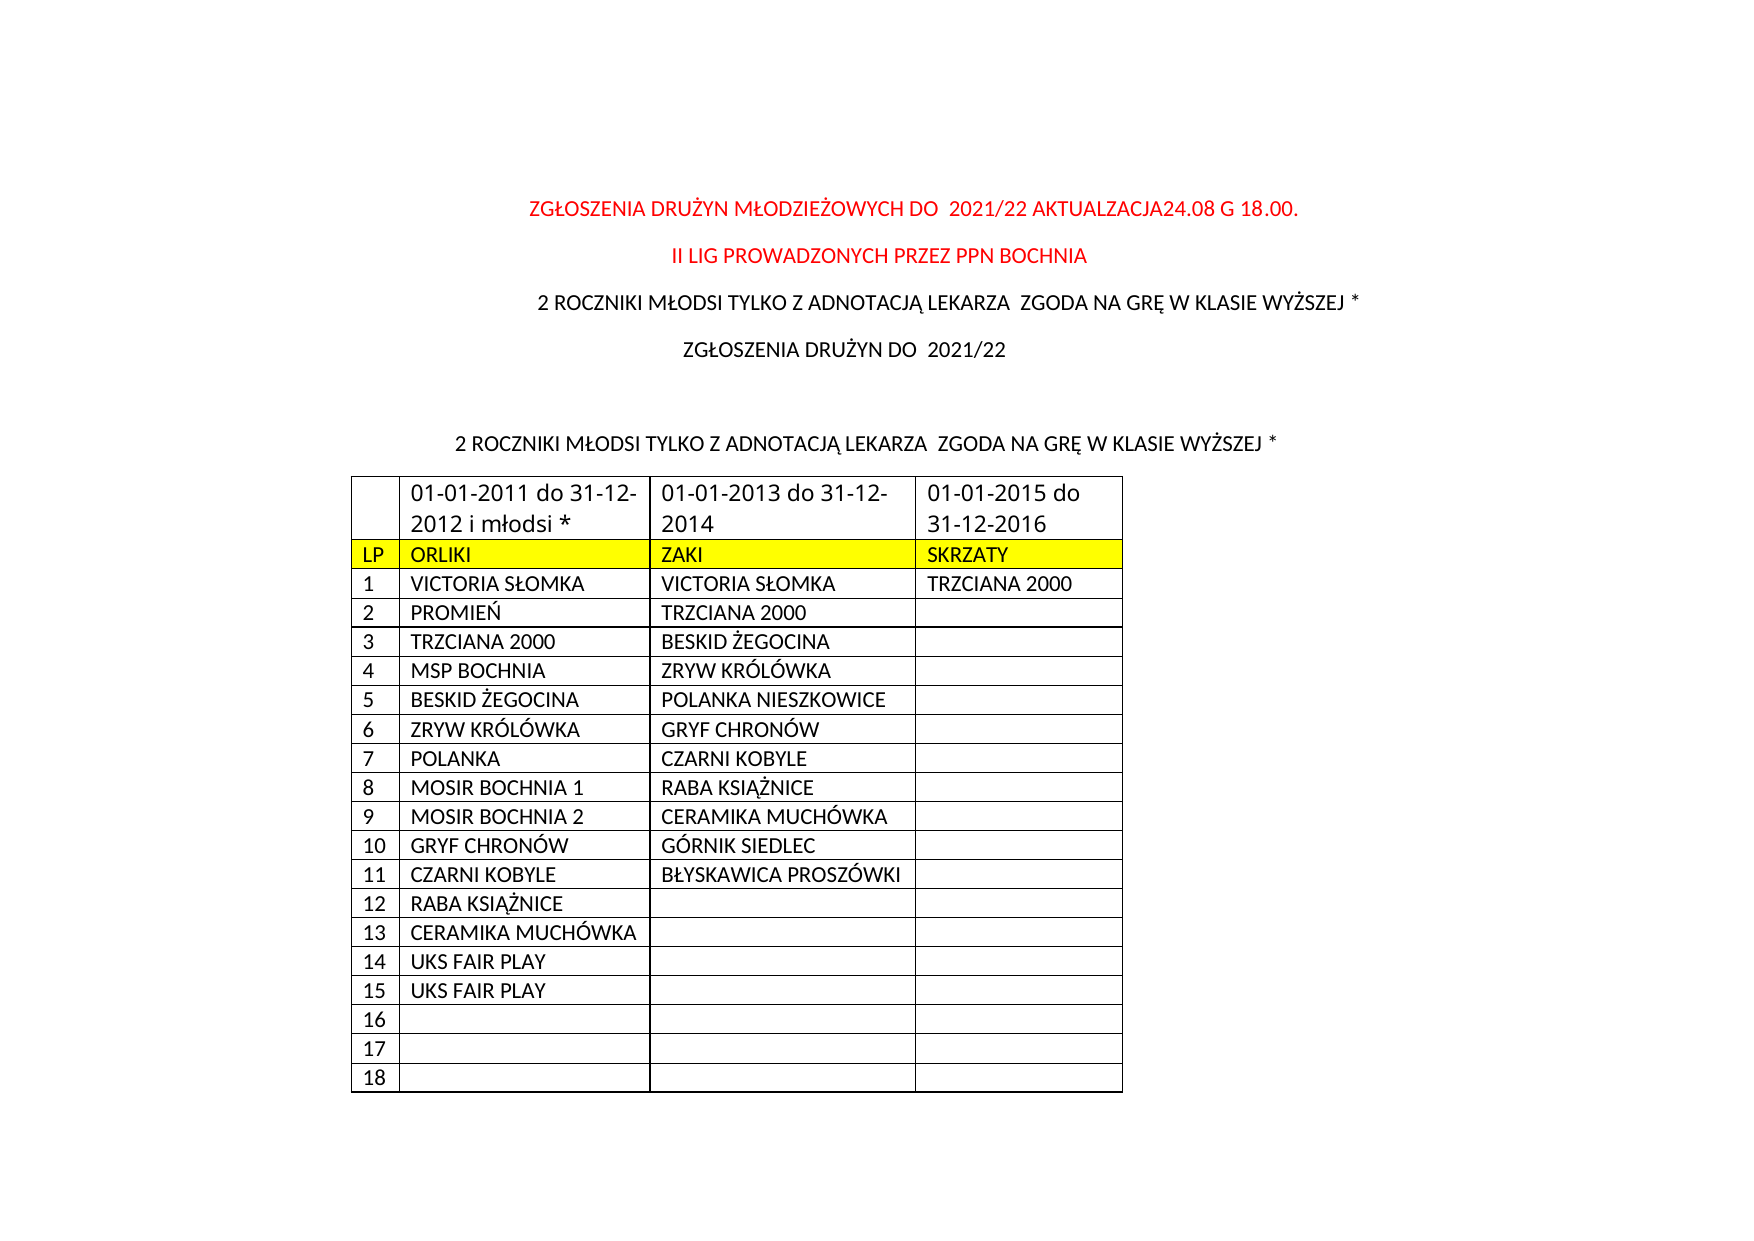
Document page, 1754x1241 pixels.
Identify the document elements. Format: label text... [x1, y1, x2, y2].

table_cell [400, 1034, 649, 1062]
table_cell UKS FAIR PLAY [400, 976, 649, 1004]
table_header 01-01-2015 do 31-12-2016 [916, 477, 1122, 539]
table_cell [651, 1005, 915, 1033]
table_header [352, 477, 399, 539]
table_cell 2 [352, 599, 399, 626]
table_cell 1 [352, 569, 399, 597]
table_cell GÓRNIK SIEDLEC [651, 831, 915, 859]
table_cell [916, 976, 1122, 1004]
table_cell [916, 1064, 1122, 1091]
table_cell 11 [352, 860, 399, 888]
table_cell 8 [352, 773, 399, 801]
table_cell [916, 860, 1122, 888]
table_cell [916, 686, 1122, 714]
table_cell [916, 715, 1122, 743]
list 2 ROCZNIKI MŁODSI TYLKO Z ADNOTACJĄ LEKARZA ZGODA NA GRĘ W KLASIE WYŻSZEJ * [254, 429, 1606, 457]
table_cell MOSIR BOCHNIA 1 [400, 773, 649, 801]
table_cell 4 [352, 657, 399, 684]
table_cell UKS FAIR PLAY [400, 947, 649, 975]
table_cell MOSIR BOCHNIA 2 [400, 802, 649, 830]
table_cell [916, 1034, 1122, 1062]
table_cell CZARNI KOBYLE [651, 744, 915, 772]
table_cell [916, 918, 1122, 946]
table_cell TRZCIANA 2000 [651, 599, 915, 626]
table_cell [916, 657, 1122, 684]
table_cell MSP BOCHNIA [400, 657, 649, 684]
table_cell [916, 947, 1122, 975]
table_cell [916, 1005, 1122, 1033]
table_cell [400, 1005, 649, 1033]
table_header 01-01-2013 do 31-12-2014 [651, 477, 915, 539]
table_header 01-01-2011 do 31-12-2012 i młodsi * [400, 477, 649, 539]
text II LIG PROWADZONYCH PRZEZ PPN BOCHNIA [148, 241, 1606, 269]
table_cell [651, 976, 915, 1004]
table_cell [916, 628, 1122, 656]
table_cell BŁYSKAWICA PROSZÓWKI [651, 860, 915, 888]
table_cell 6 [352, 715, 399, 743]
table_cell [916, 773, 1122, 801]
table_cell VICTORIA SŁOMKA [400, 569, 649, 597]
table_cell 12 [352, 889, 399, 917]
table_cell [651, 889, 915, 917]
table_cell [400, 1064, 649, 1091]
table_cell CERAMIKA MUCHÓWKA [651, 802, 915, 830]
table_cell GRYF CHRONÓW [400, 831, 649, 859]
table_cell 10 [352, 831, 399, 859]
table_cell 3 [352, 628, 399, 656]
table_cell POLANKA NIESZKOWICE [651, 686, 915, 714]
table_cell 15 [352, 976, 399, 1004]
table_cell GRYF CHRONÓW [651, 715, 915, 743]
table_cell ZRYW KRÓLÓWKA [651, 657, 915, 684]
table_cell [651, 1034, 915, 1062]
table_cell [916, 831, 1122, 859]
table_cell [651, 947, 915, 975]
table_cell [651, 918, 915, 946]
text ZGŁOSZENIA DRUŻYN DO 2021/22 [148, 335, 1606, 363]
table_cell [651, 1064, 915, 1091]
table_cell TRZCIANA 2000 [916, 569, 1122, 597]
table_cell POLANKA [400, 744, 649, 772]
table_cell BESKID ŻEGOCINA [651, 628, 915, 656]
table_cell VICTORIA SŁOMKA [651, 569, 915, 597]
table_cell RABA KSIĄŻNICE [400, 889, 649, 917]
table_cell ZAKI [651, 540, 915, 568]
table_cell [916, 599, 1122, 626]
table_cell SKRZATY [916, 540, 1122, 568]
table_cell 16 [352, 1005, 399, 1033]
table_cell BESKID ŻEGOCINA [400, 686, 649, 714]
table_cell 14 [352, 947, 399, 975]
table_cell [916, 889, 1122, 917]
table_cell CZARNI KOBYLE [400, 860, 649, 888]
table_cell 17 [352, 1034, 399, 1062]
table_cell ORLIKI [400, 540, 649, 568]
table_cell 9 [352, 802, 399, 830]
text ZGŁOSZENIA DRUŻYN MŁODZIEŻOWYCH DO 2021/22 AKTUALZACJA24.08 G 18.00. [148, 194, 1606, 222]
table_cell 13 [352, 918, 399, 946]
list 2 ROCZNIKI MŁODSI TYLKO Z ADNOTACJĄ LEKARZA ZGODA NA GRĘ W KLASIE WYŻSZEJ * [254, 288, 1606, 316]
table_cell CERAMIKA MUCHÓWKA [400, 918, 649, 946]
table_cell 18 [352, 1064, 399, 1091]
table_cell [916, 802, 1122, 830]
table_cell ZRYW KRÓLÓWKA [400, 715, 649, 743]
table_cell PROMIEŃ [400, 599, 649, 626]
table_cell RABA KSIĄŻNICE [651, 773, 915, 801]
table_cell 5 [352, 686, 399, 714]
table_cell TRZCIANA 2000 [400, 628, 649, 656]
table_cell LP [352, 540, 399, 568]
table_cell 7 [352, 744, 399, 772]
table_cell [916, 744, 1122, 772]
